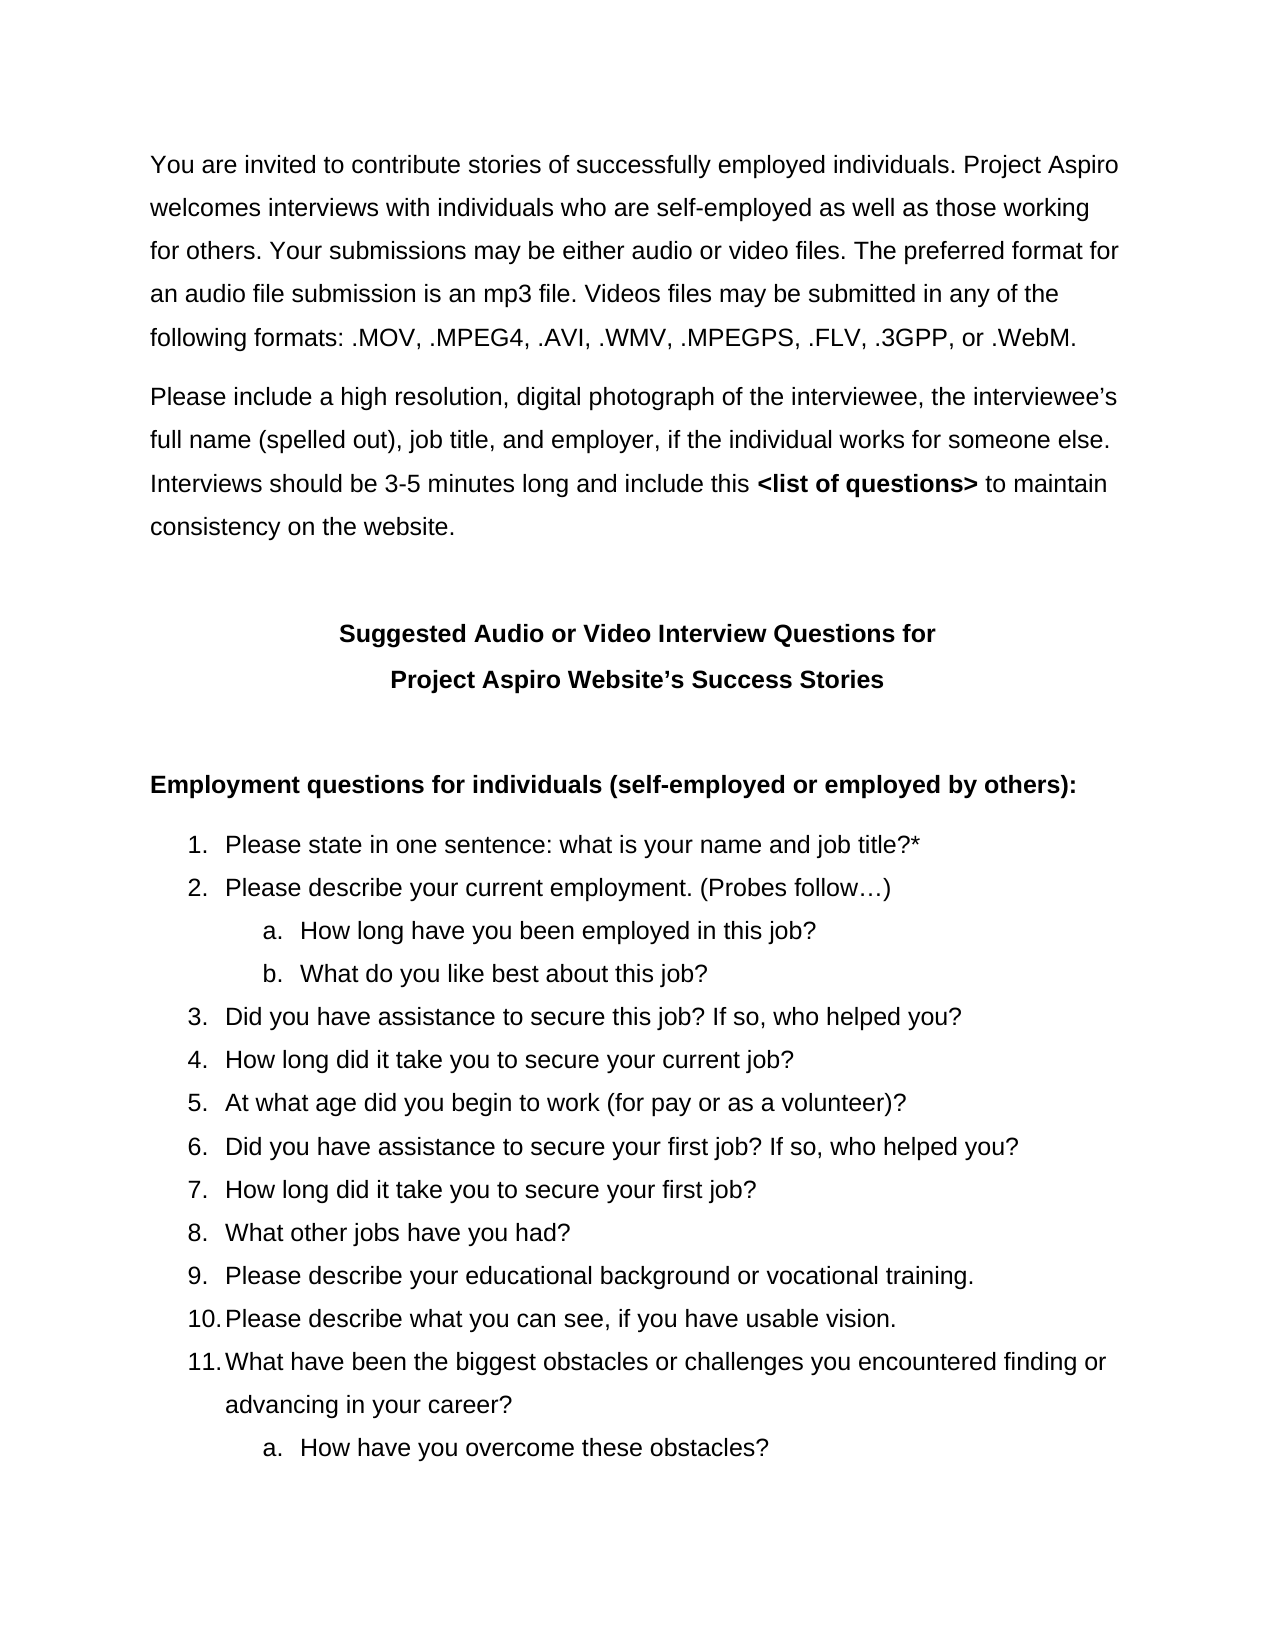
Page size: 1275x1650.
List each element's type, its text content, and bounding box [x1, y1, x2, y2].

text Employment questions for individuals (self-employed or employed by others): [150, 770, 1125, 798]
text Suggested Audio or Video Interview Questions for [150, 619, 1125, 648]
list Did you have assistance to secure this job? If so, who helped you? [187, 1002, 1125, 1031]
list What do you like best about this job? [262, 959, 1125, 988]
list At what age did you begin to work (for pay or as a volunteer)? [187, 1088, 1125, 1117]
list Please describe your educational background or vocational training. [187, 1261, 1125, 1289]
text You are invited to contribute stories of successfully employed individuals. Project Aspiro welcomes interviews with individuals who are self-employed as well as those working for others. Your submissions may be either audio or video files. The preferred format for an audio file submission is an mp3 file. Videos files may be submitted in any of the following formats: .MOV, .MPEG4, .AVI, .WMV, .MPEGPS, .FLV, .3GPP, or .WebM. [150, 150, 1125, 351]
list How long did it take you to secure your first job? [187, 1174, 1125, 1203]
list Did you have assistance to secure your first job? If so, who helped you? [187, 1131, 1125, 1160]
list What have been the biggest obstacles or challenges you encountered finding or advancing in your career? [187, 1347, 1125, 1419]
text Project Aspiro Website’s Success Stories [150, 664, 1125, 693]
list How have you overcome these obstacles? [262, 1433, 1125, 1462]
list Please describe what you can see, if you have usable vision. [187, 1304, 1125, 1333]
list What other jobs have you had? [187, 1218, 1125, 1246]
text Please include a high resolution, digital photograph of the interviewee, the interviewee’s full name (spelled out), job title, and employer, if the individual works for someone else. Interviews should be 3-5 minutes long and include this <list of questions> to maintain consistency on the website. [150, 382, 1125, 540]
list Please state in one sentence: what is your name and job title?* [187, 829, 1125, 858]
list How long did it take you to secure your current job? [187, 1045, 1125, 1074]
list How long have you been employed in this job? [262, 916, 1125, 944]
list Please describe your current employment. (Probes follow…) [187, 873, 1125, 901]
